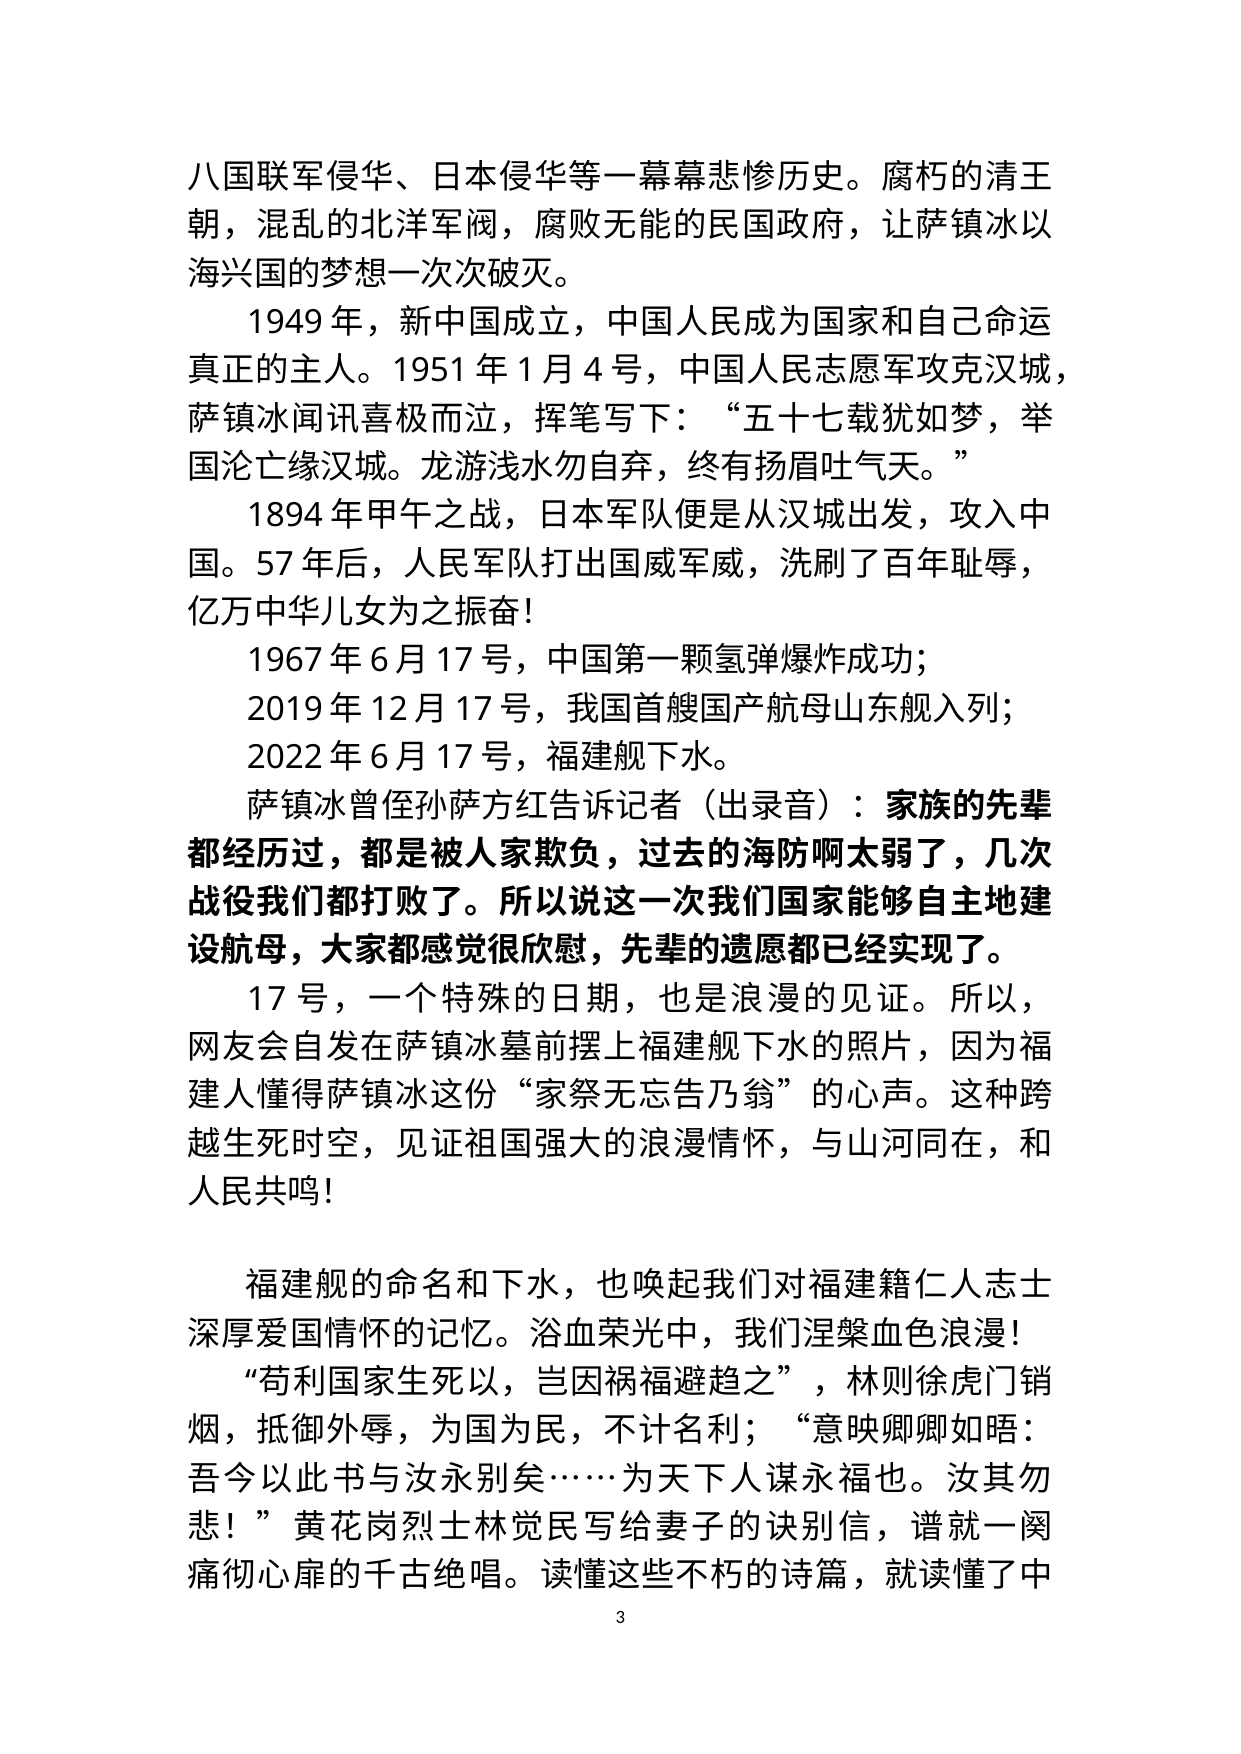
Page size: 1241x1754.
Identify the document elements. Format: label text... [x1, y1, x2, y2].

text 1967年6月17号，中国第一颗氢弹爆炸成功； [187, 633, 1053, 682]
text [187, 1354, 1053, 1596]
text 福建舰的命名和下水，也唤起我们对福建籍仁人志士深厚爱国情怀的记忆。浴血荣光中，我们涅槃血色浪漫！ [187, 1258, 1053, 1354]
text 1894年甲午之战，日本军队便是从汉城出发，攻入中国。57年后，人民军队打出国威军威，洗刷了百年耻辱，亿万中华儿女为之振奋！ [187, 488, 1053, 633]
text 萨镇冰曾侄孙萨方红告诉记者（出录音）：家族的先辈都经历过，都是被人家欺负，过去的海防啊太弱了，几次战役我们都打败了。所以说这一次我们国家能够自主地建设航母，大家都感觉很欣慰，先辈的遗愿都已经实现了。 [187, 778, 1053, 971]
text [187, 150, 1053, 295]
text 1949年，新中国成立，中国人民成为国家和自己命运真正的主人。1951年1月4号，中国人民志愿军攻克汉城，萨镇冰闻讯喜极而泣，挥笔写下：“五十七载犹如梦，举国沦亡缘汉城。龙游浅水勿自弃，终有扬眉吐气天。” [187, 295, 1053, 488]
text 2019年12月17号，我国首艘国产航母山东舰入列； [187, 682, 1053, 730]
text 2022年6月17号，福建舰下水。 [187, 730, 1053, 778]
text 17号，一个特殊的日期，也是浪漫的见证。所以，网友会自发在萨镇冰墓前摆上福建舰下水的照片，因为福建人懂得萨镇冰这份“家祭无忘告乃翁”的心声。这种跨越生死时空，见证祖国强大的浪漫情怀，与山河同在，和人民共鸣！ [187, 971, 1053, 1213]
